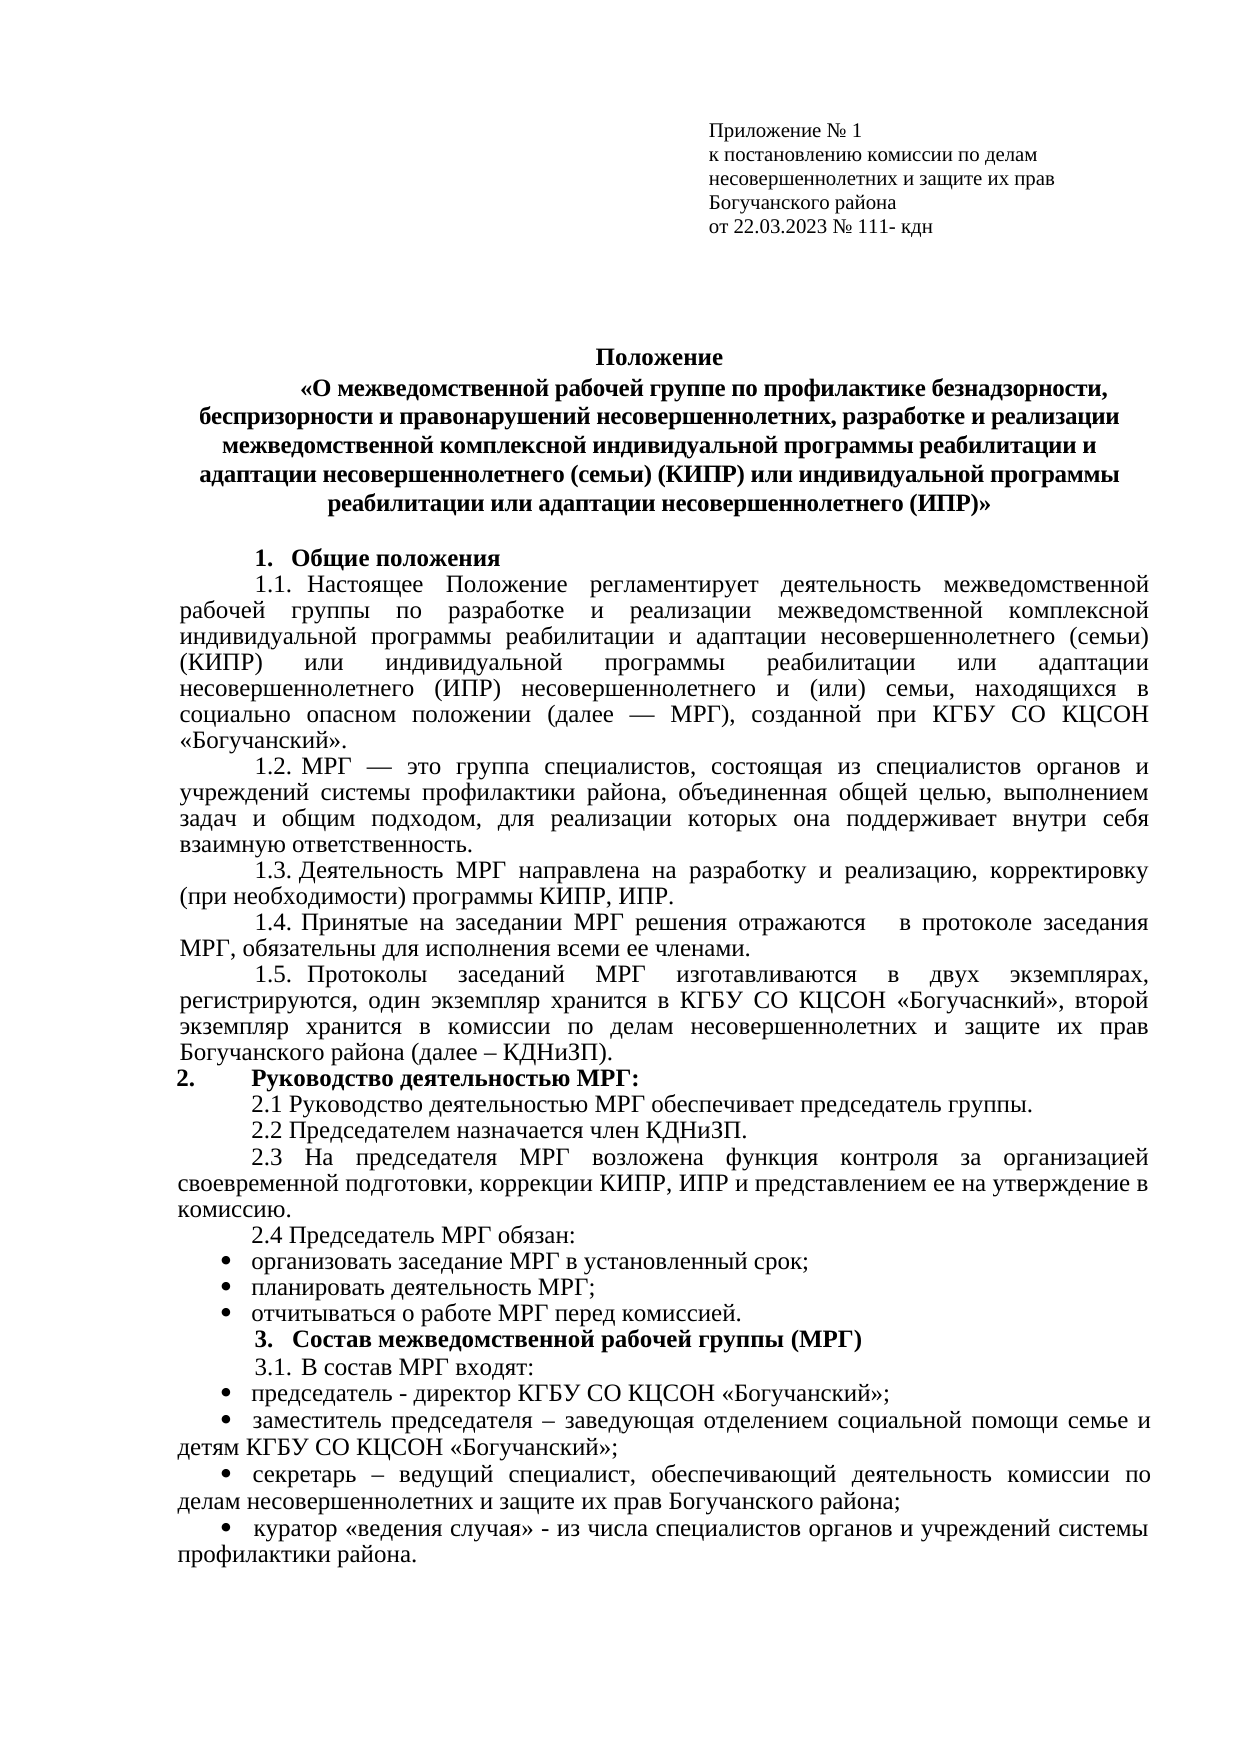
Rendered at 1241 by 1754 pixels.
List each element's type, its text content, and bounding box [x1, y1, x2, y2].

text 2.2 Председателем назначается член КДНиЗП. [251, 1118, 1149, 1144]
list председатель - директор КГБУ СО КЦСОН «Богучанский»; [177, 1380, 1152, 1407]
list организовать заседание МРГ в установленный срок; [222, 1248, 1149, 1274]
list планировать деятельность МРГ; [222, 1274, 1149, 1300]
text «О межведомственной рабочей группе по профилактике безнадзорности, беспризорности и правонарушений несовершеннолетних, разработке и реализации межведомственной комплексной индивидуальной программы реабилитации и адаптации несовершеннолетнего (семьи) (КИПР) или индивидуальной программы реабилитации или адаптации несовершеннолетнего (ИПР)» [177, 373, 1141, 516]
text 2.4 Председатель МРГ обязан: [177, 1222, 1149, 1248]
list В состав МРГ входят: [179, 1353, 1152, 1380]
text Положение [177, 339, 1141, 373]
list куратор «ведения случая» - из числа специалистов органов и учреждений системы профилактики района. [177, 1515, 1149, 1567]
list Руководство деятельностью МРГ: [176, 1066, 1149, 1092]
list секретарь – ведущий специалист, обеспечивающий деятельность комиссии по делам несовершеннолетних и защите их прав Богучанского района; [177, 1461, 1152, 1515]
list Принятые на заседании МРГ решения отражаются в протоколе заседания МРГ, обязательны для исполнения всеми ее членами. [179, 910, 1149, 962]
list МРГ — это группа специалистов, состоящая из специалистов органов и учреждений системы профилактики района, объединенная общей целью, выполнением задач и общим подходом, для реализации которых она поддерживает внутри себя взаимную ответственность. [179, 753, 1149, 858]
list Настоящее Положение регламентирует деятельность межведомственной рабочей группы по разработке и реализации межведомственной комплексной индивидуальной программы реабилитации и адаптации несовершеннолетнего (семьи) (КИПР) или индивидуальной программы реабилитации или адаптации несовершеннолетнего (ИПР) несовершеннолетнего и (или) семьи, находящихся в социально опасном положении (далее — МРГ), созданной при КГБУ СО КЦСОН «Богучанский». [179, 571, 1149, 753]
text Приложение № 1 [709, 118, 1152, 142]
list отчитываться о работе МРГ перед комиссией. [222, 1300, 1149, 1326]
list Состав межведомственной рабочей группы (МРГ) [179, 1326, 1152, 1353]
list Протоколы заседаний МРГ изготавливаются в двух экземплярах, регистрируются, один экземпляр хранится в КГБУ СО КЦСОН «Богучаснкий», второй экземпляр хранится в комиссии по делам несовершеннолетних и защите их прав Богучанского района (далее – КДНиЗП). [179, 962, 1149, 1066]
list заместитель председателя – заведующая отделением социальной помощи семье и детям КГБУ СО КЦСОН «Богучанский»; [177, 1407, 1152, 1461]
text к постановлению комиссии по делам несовершеннолетних и защите их прав Богучанского района [709, 142, 1152, 214]
text от 22.03.2023 № 111- кдн [709, 214, 1152, 238]
list Деятельность МРГ направлена на разработку и реализацию, корректировку (при необходимости) программы КИПР, ИПР. [179, 858, 1149, 910]
list Общие положения [179, 545, 1152, 571]
text 2.3 На председателя МРГ возложена функция контроля за организацией своевременной подготовки, коррекции КИПР, ИПР и представлением ее на утверждение в комиссию. [177, 1144, 1149, 1222]
text 2.1 Руководство деятельностью МРГ обеспечивает председатель группы. [251, 1092, 1149, 1118]
